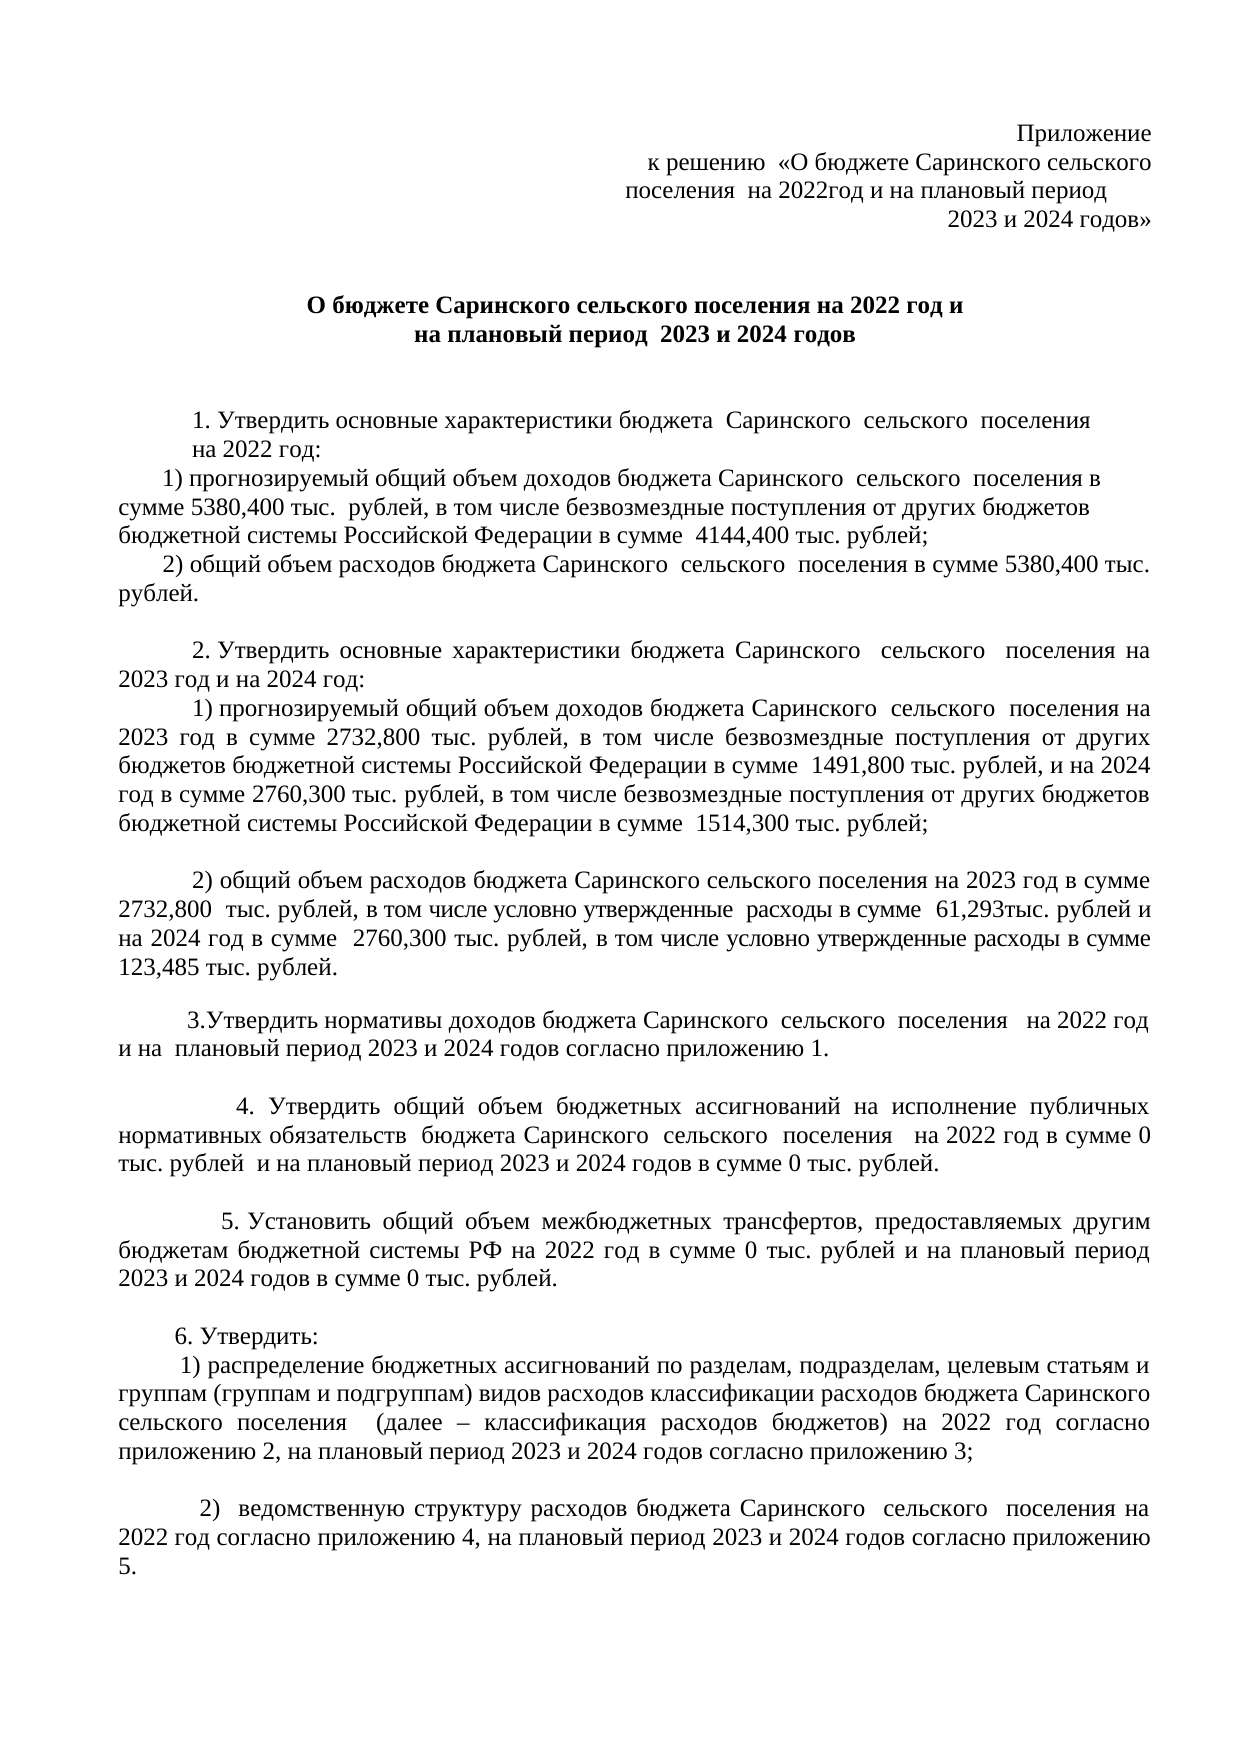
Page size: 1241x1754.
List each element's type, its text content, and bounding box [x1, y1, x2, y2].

text 1) прогнозируемый общий объем доходов бюджета Саринского сельского поселения в сумме 5380,400 тыс. рублей, в том числе безвозмездные поступления от других бюджетов бюджетной системы Российской Федерации в сумме 4144,400 тыс. рублей; [118, 463, 1152, 549]
text 6. Утвердить: [118, 1321, 1152, 1350]
text на плановый период 2023 и 2024 годов [118, 319, 1152, 348]
text 1) распределение бюджетных ассигнований по разделам, подразделам, целевым статьям и группам (группам и подгруппам) видов расходов классификации расходов бюджета Саринского сельского поселения (далее – классификация расходов бюджетов) на 2022 год согласно приложению 2, на плановый период 2023 и 2024 годов согласно приложению 3; [118, 1350, 1152, 1465]
text О бюджете Саринского сельского поселения на 2022 год и [118, 291, 1152, 319]
text 2023 и 2024 годов» [118, 204, 1152, 233]
text 2) общий объем расходов бюджета Саринского сельского поселения на 2023 год в сумме 2732,800 тыс. рублей, в том числе условно утвержденные расходы в сумме 61,293тыс. рублей и на 2024 год в сумме 2760,300 тыс. рублей, в том числе условно утвержденные расходы в сумме 123,485 тыс. рублей. [118, 866, 1152, 981]
text 4. Утвердить общий объем бюджетных ассигнований на исполнение публичных нормативных обязательств бюджета Саринского сельского поселения на 2022 год в сумме 0 тыс. рублей и на плановый период 2023 и 2024 годов в сумме 0 тыс. рублей. [118, 1091, 1152, 1177]
text Приложение [118, 118, 1152, 147]
text поселения на 2022год и на плановый период [118, 176, 1152, 204]
text 2. Утвердить основные характеристики бюджета Саринского сельского поселения на 2023 год и на 2024 год: [118, 636, 1152, 693]
text 1) прогнозируемый общий объем доходов бюджета Саринского сельского поселения на 2023 год в сумме 2732,800 тыс. рублей, в том числе безвозмездные поступления от других бюджетов бюджетной системы Российской Федерации в сумме 1491,800 тыс. рублей, и на 2024 год в сумме 2760,300 тыс. рублей, в том числе безвозмездные поступления от других бюджетов бюджетной системы Российской Федерации в сумме 1514,300 тыс. рублей; [118, 693, 1152, 837]
text к решению «О бюджете Саринского сельского [118, 147, 1152, 176]
text 2) ведомственную структуру расходов бюджета Саринского сельского поселения на 2022 год согласно приложению 4, на плановый период 2023 и 2024 годов согласно приложению 5. [118, 1493, 1152, 1580]
text 2) общий объем расходов бюджета Саринского сельского поселения в сумме 5380,400 тыс. рублей. [118, 549, 1152, 607]
text 1. Утвердить основные характеристики бюджета Саринского сельского поселения [118, 406, 1152, 434]
text на 2022 год: [118, 434, 1152, 463]
text 3.Утвердить нормативы доходов бюджета Саринского сельского поселения на 2022 год и на плановый период 2023 и 2024 годов согласно приложению 1. [118, 1005, 1152, 1062]
text 5. Установить общий объем межбюджетных трансфертов, предоставляемых другим бюджетам бюджетной системы РФ на 2022 год в сумме 0 тыс. рублей и на плановый период 2023 и 2024 годов в сумме 0 тыс. рублей. [118, 1206, 1152, 1292]
